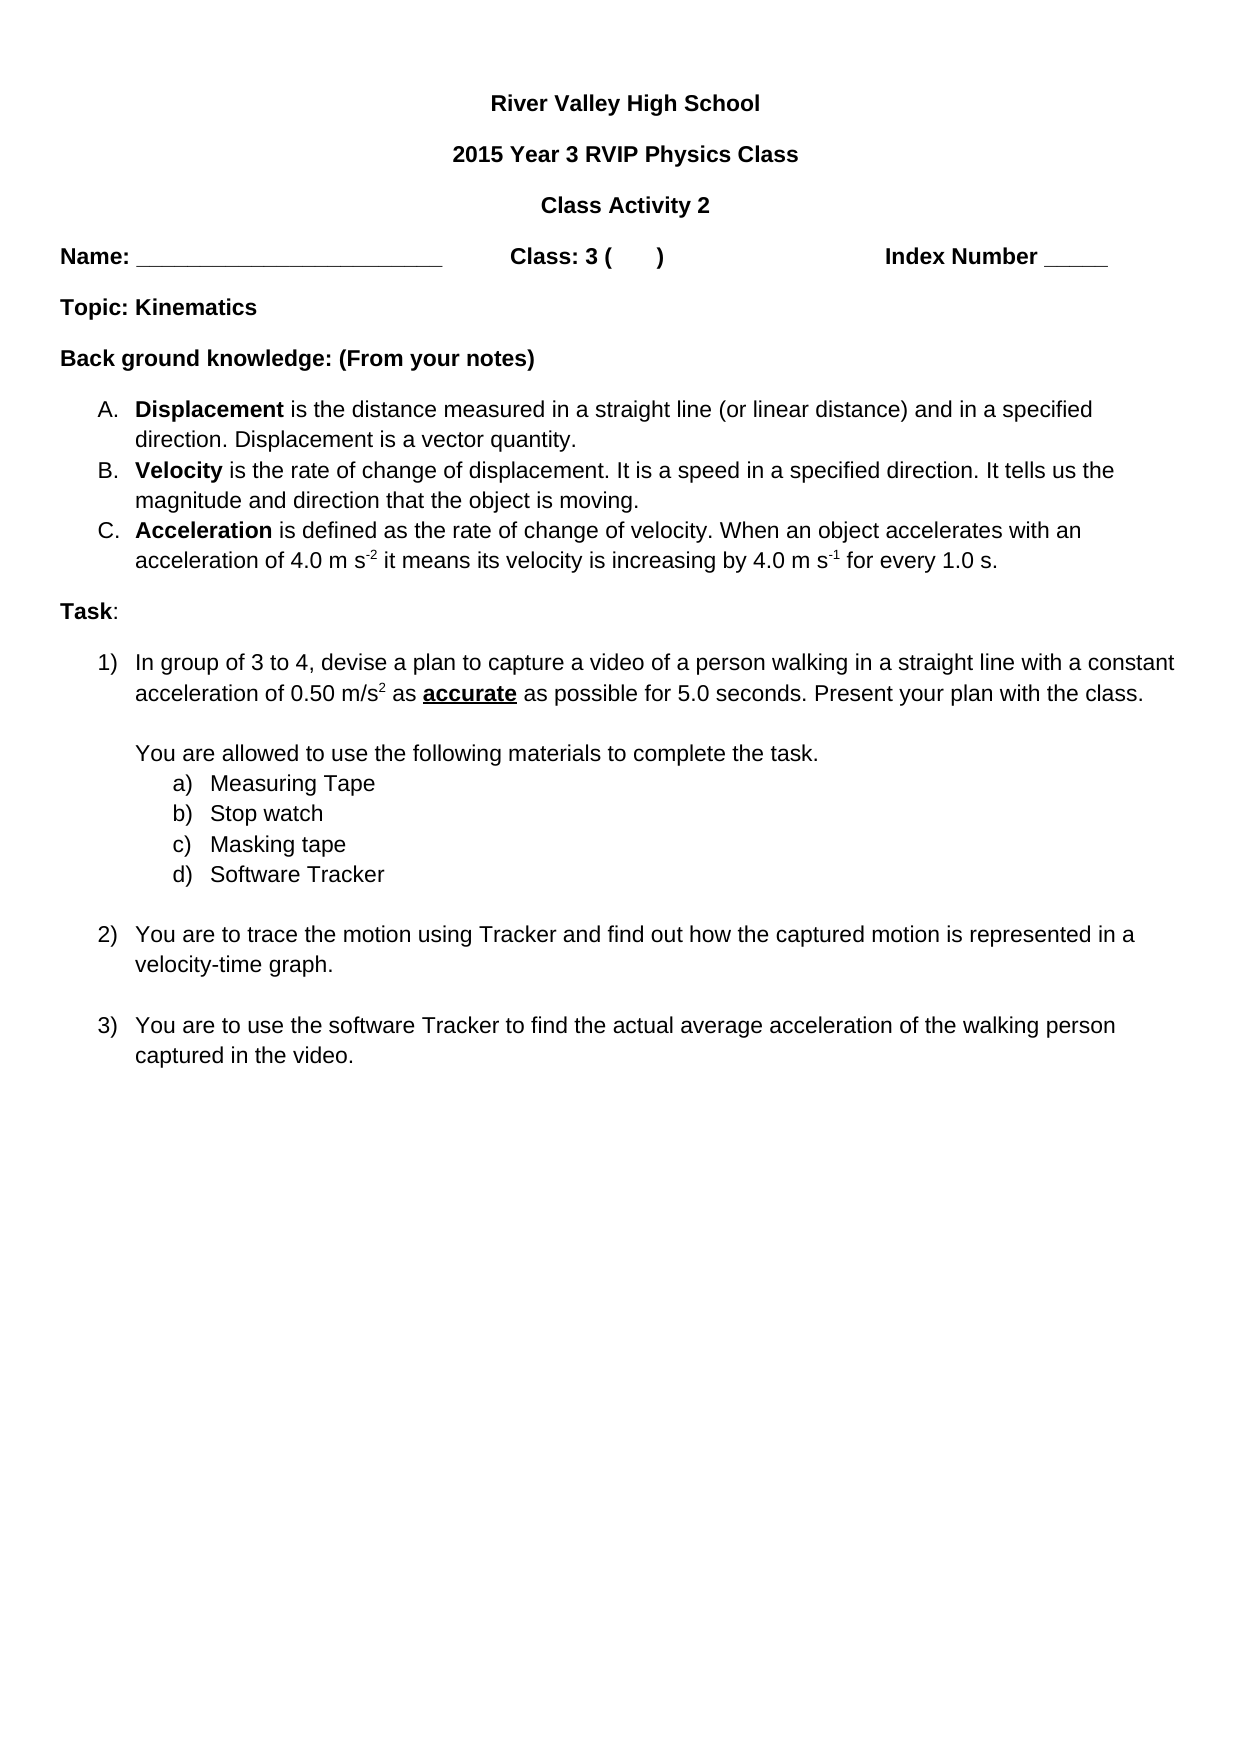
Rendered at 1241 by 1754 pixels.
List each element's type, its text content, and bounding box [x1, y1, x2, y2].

list In group of 3 to 4, devise a plan to capture a video of a person walking in a straight line with a constant acceleration of 0.50 m/s2 as accurate as possible for 5.0 seconds. Present your plan with the class. [97, 649, 1191, 706]
list You are allowed to use the following materials to complete the task. [135, 740, 1191, 766]
list Acceleration is defined as the rate of change of velocity. When an object accelerates with an acceleration of 4.0 m s-2 it means its velocity is increasing by 4.0 m s-1 for every 1.0 s. [97, 517, 1191, 574]
text Name: ________________________ Class: 3 ( ) Index Number _____ [60, 243, 1191, 269]
list You are to trace the motion using Tracker and find out how the captured motion is represented in a velocity-time graph. [97, 921, 1191, 978]
list You are to use the software Tracker to find the actual average acceleration of the walking person captured in the video. [97, 1012, 1191, 1068]
text Topic: Kinematics [60, 294, 1191, 321]
list Software Tracker [172, 861, 1191, 887]
list Masking tape [172, 831, 1191, 857]
text Task: [60, 598, 1191, 625]
list Stop watch [172, 800, 1191, 827]
text Back ground knowledge: (From your notes) [60, 345, 1191, 372]
text Class Activity 2 [60, 192, 1191, 218]
list Measuring Tape [172, 770, 1191, 797]
list Velocity is the rate of change of displacement. It is a speed in a specified direction. It tells us the magnitude and direction that the object is moving. [97, 457, 1191, 513]
text 2015 Year 3 RVIP Physics Class [60, 141, 1191, 167]
text River Valley High School [60, 90, 1191, 116]
list Displacement is the distance measured in a straight line (or linear distance) and in a specified direction. Displacement is a vector quantity. [97, 396, 1191, 453]
